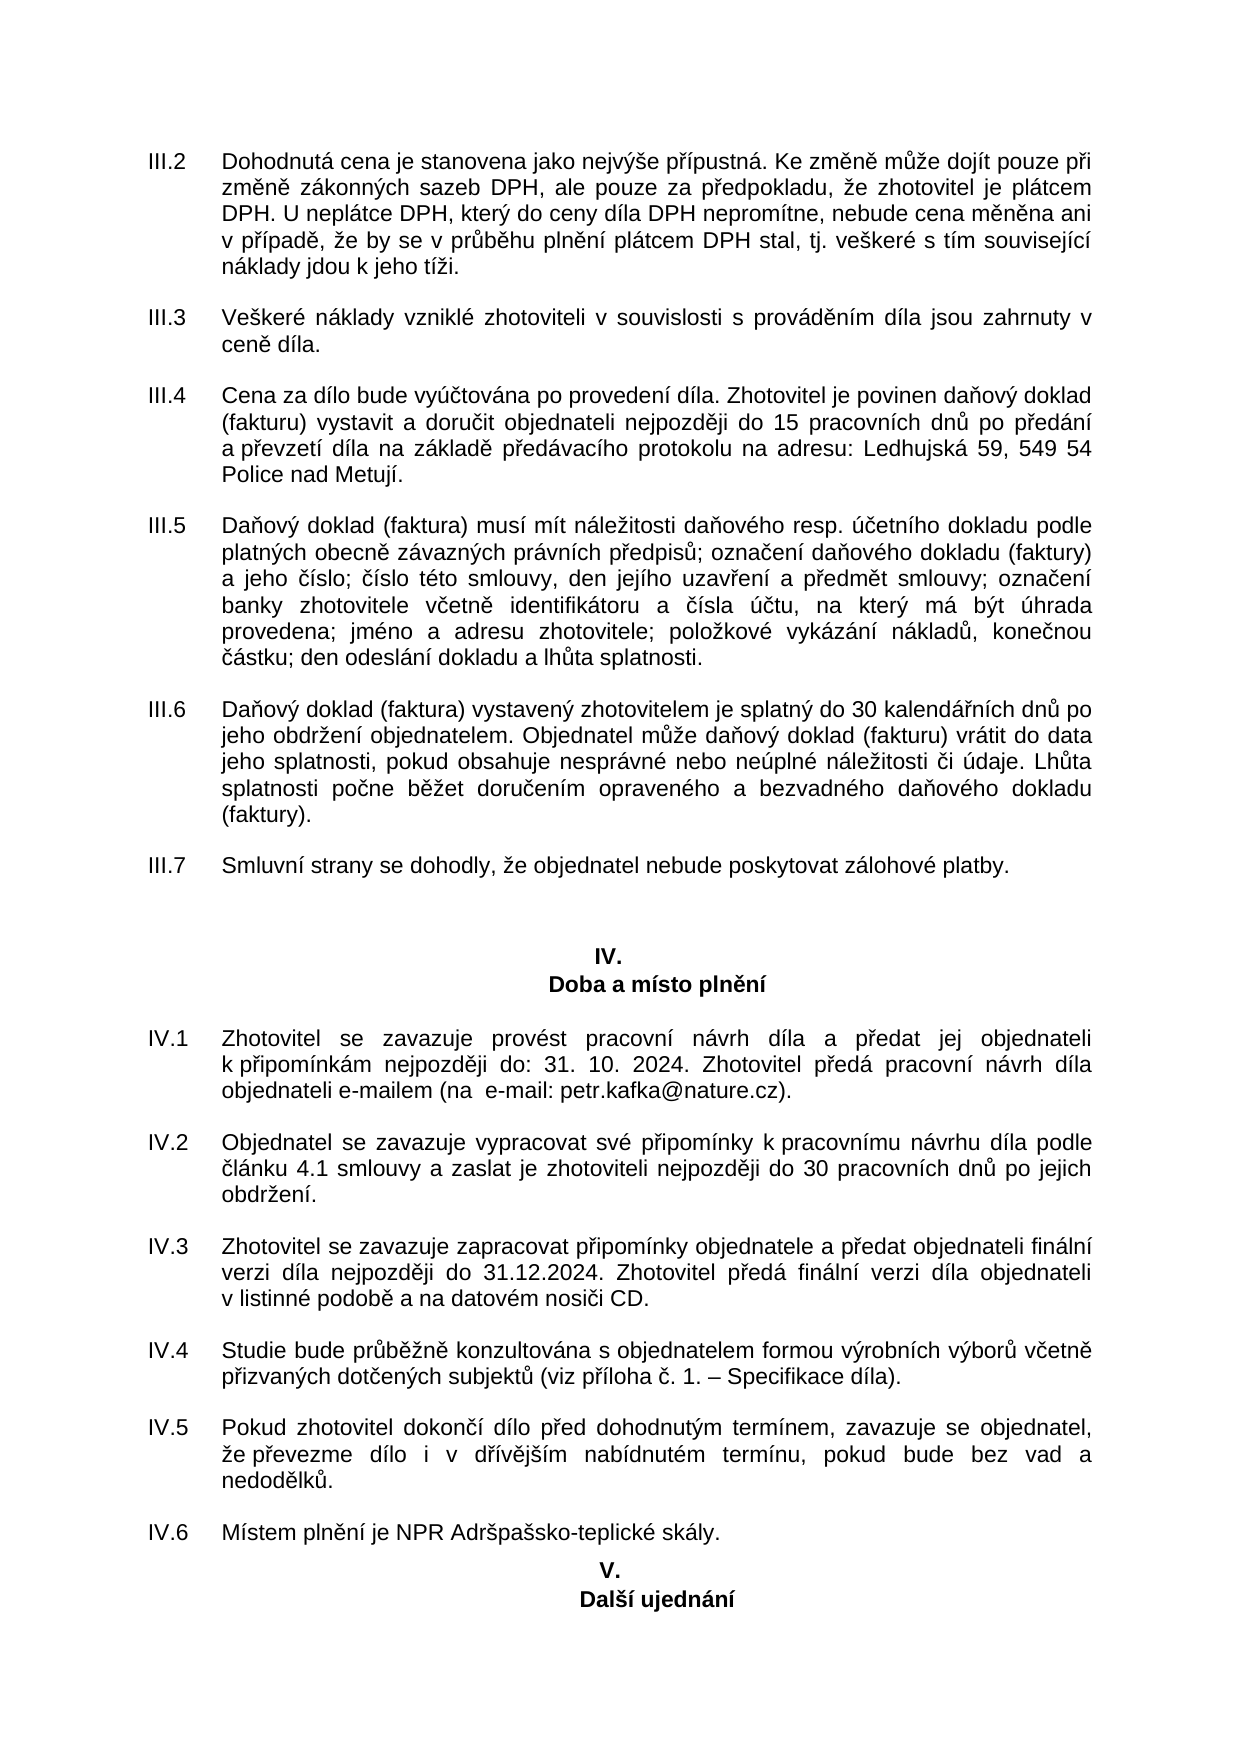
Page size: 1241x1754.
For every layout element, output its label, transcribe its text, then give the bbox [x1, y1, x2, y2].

subtitle Další ujednání [148, 1557, 1093, 1612]
subtitle Daňový doklad (faktura) vystavený zhotovitelem je splatný do 30 kalendářních dnů po jeho obdržení objednatelem. Objednatel může daňový doklad (fakturu) vrátit do data jeho splatnosti, pokud obsahuje nesprávné nebo neúplné náležitosti či údaje. Lhůta splatnosti počne běžet doručením opraveného a bezvadného daňového dokladu (faktury). [148, 696, 1093, 827]
subtitle Smluvní strany se dohodly, že objednatel nebude poskytovat zálohové platby. [148, 852, 1093, 879]
subtitle Cena za dílo bude vyúčtována po provedení díla. Zhotovitel je povinen daňový doklad (fakturu) vystavit a doručit objednateli nejpozději do 15 pracovních dnů po předání a převzetí díla na základě předávacího protokolu na adresu: Ledhujská 59, 549 54 Police nad Metují. [148, 382, 1093, 487]
subtitle Studie bude průběžně konzultována s objednatelem formou výrobních výborů včetně přizvaných dotčených subjektů (viz příloha č. 1. – Specifikace díla). [148, 1337, 1093, 1389]
subtitle Zhotovitel se zavazuje provést pracovní návrh díla a předat jej objednateli k připomínkám nejpozději do: 31. 10. 2024. Zhotovitel předá pracovní návrh díla objednateli e-mailem (na e-mail: petr.kafka@nature.cz). [148, 1024, 1093, 1103]
subtitle Pokud zhotovitel dokončí dílo před dohodnutým termínem, zavazuje se objednatel, že převezme dílo i v dřívějším nabídnutém termínu, pokud bude bez vad a nedodělků. [148, 1414, 1093, 1493]
subtitle Doba a místo plnění [148, 943, 1093, 997]
subtitle Místem plnění je NPR Adršpašsko-teplické skály. [148, 1518, 1093, 1545]
subtitle Zhotovitel se zavazuje zapracovat připomínky objednatele a předat objednateli finální verzi díla nejpozději do 31.12.2024. Zhotovitel předá finální verzi díla objednateli v listinné podobě a na datovém nosiči CD. [148, 1233, 1093, 1312]
subtitle Objednatel se zavazuje vypracovat své připomínky k pracovnímu návrhu díla podle článku 4.1 smlouvy a zaslat je zhotoviteli nejpozději do 30 pracovních dnů po jejich obdržení. [148, 1128, 1093, 1208]
subtitle Veškeré náklady vzniklé zhotoviteli v souvislosti s prováděním díla jsou zahrnuty v ceně díla. [148, 304, 1093, 357]
subtitle Daňový doklad (faktura) musí mít náležitosti daňového resp. účetního dokladu podle platných obecně závazných právních předpisů; označení daňového dokladu (faktury) a jeho číslo; číslo této smlouvy, den jejího uzavření a předmět smlouvy; označení banky zhotovitele včetně identifikátoru a čísla účtu, na který má být úhrada provedena; jméno a adresu zhotovitele; položkové vykázání nákladů, konečnou částku; den odeslání dokladu a lhůta splatnosti. [148, 512, 1093, 671]
subtitle Dohodnutá cena je stanovena jako nejvýše přípustná. Ke změně může dojít pouze při změně zákonných sazeb DPH, ale pouze za předpokladu, že zhotovitel je plátcem DPH. U neplátce DPH, který do ceny díla DPH nepromítne, nebude cena měněna ani v případě, že by se v průběhu plnění plátcem DPH stal, tj. veškeré s tím související náklady jdou k jeho tíži. [148, 148, 1093, 279]
